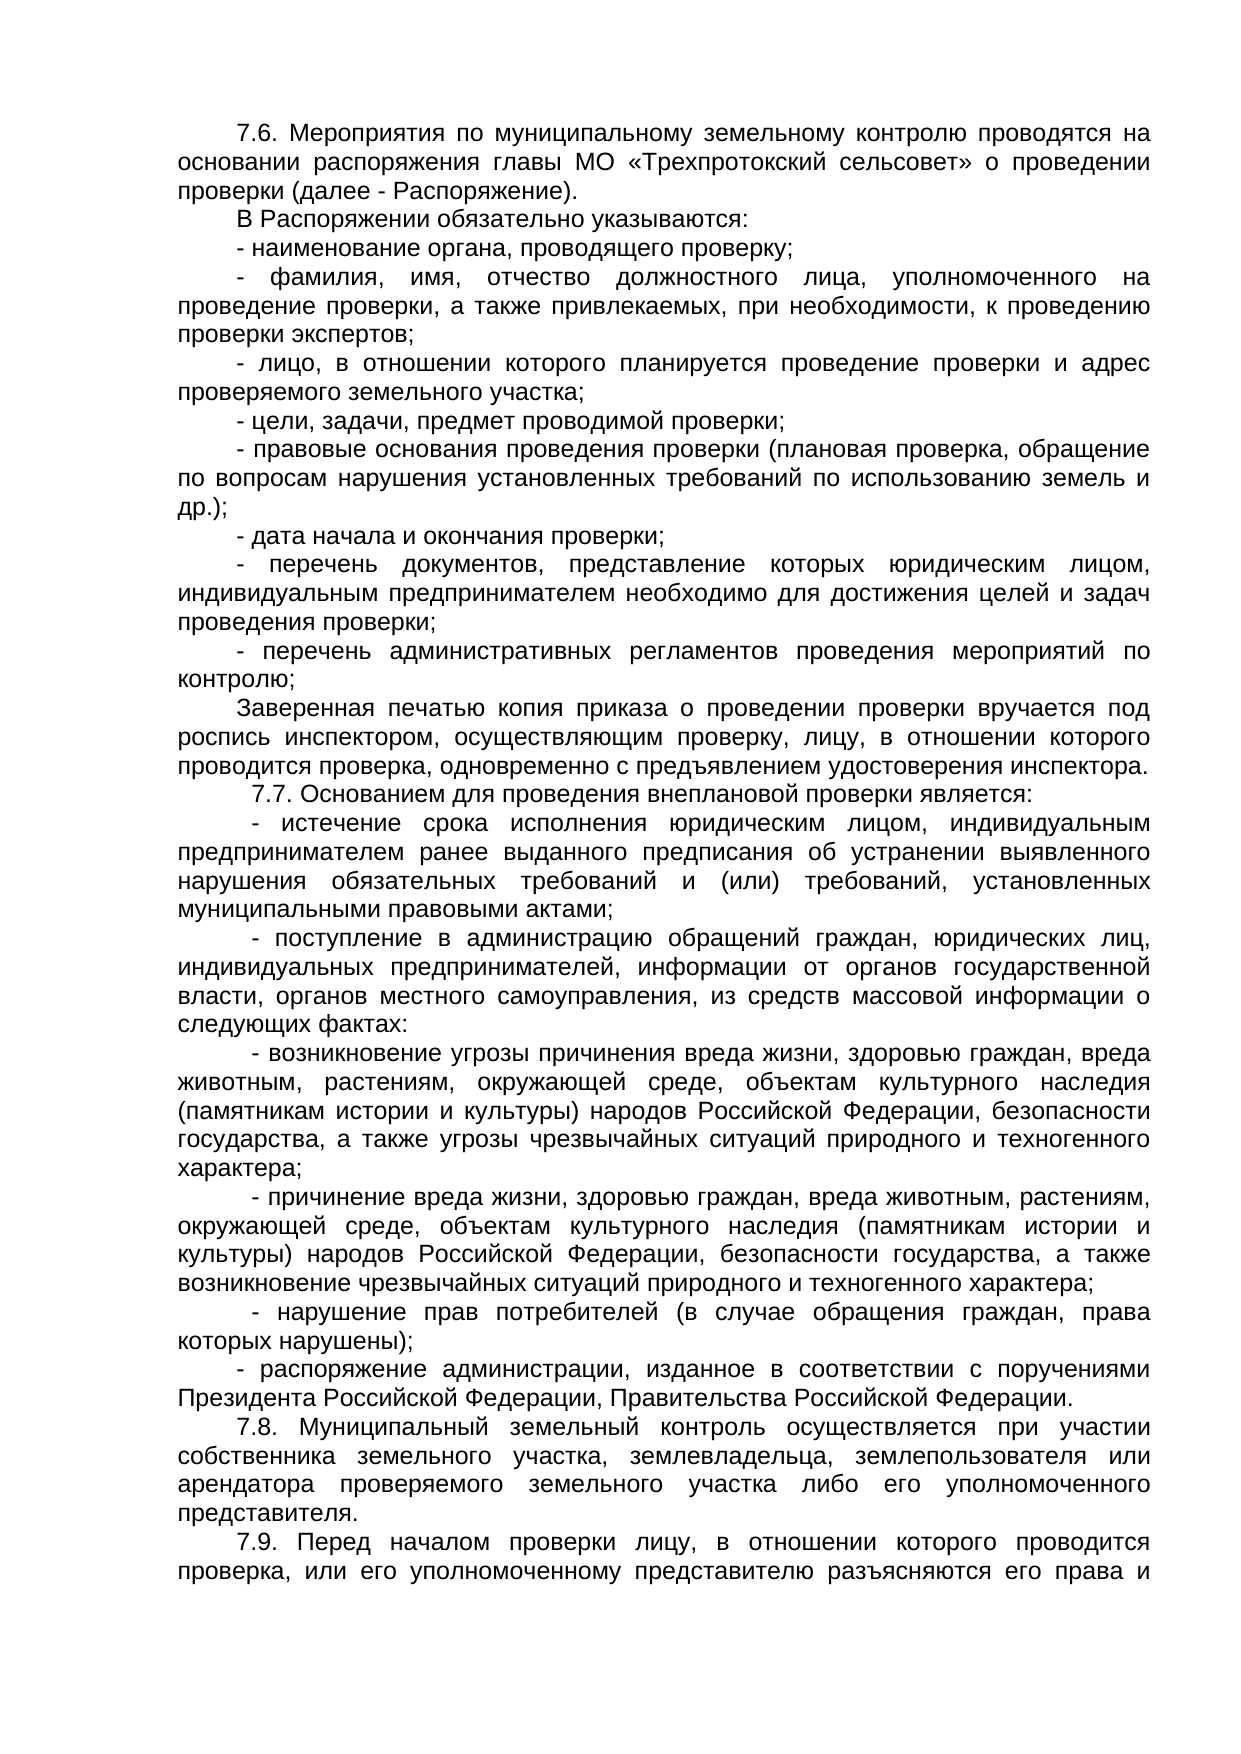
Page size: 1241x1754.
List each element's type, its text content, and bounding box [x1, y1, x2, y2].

text - причинение вреда жизни, здоровью граждан, вреда животным, растениям, окружающей среде, объектам культурного наследия (памятникам истории и культуры) народов Российской Федерации, безопасности государства, а также возникновение чрезвычайных ситуаций природного и техногенного характера; [177, 1182, 1152, 1297]
text - поступление в администрацию обращений граждан, юридических лиц, индивидуальных предпринимателей, информации от органов государственной власти, органов местного самоуправления, из средств массовой информации о следующих фактах: [177, 923, 1152, 1038]
text - истечение срока исполнения юридическим лицом, индивидуальным предпринимателем ранее выданного предписания об устранении выявленного нарушения обязательных требований и (или) требований, установленных муниципальными правовыми актами; [177, 808, 1152, 923]
text 7.7. Основанием для проведения внеплановой проверки является: [177, 779, 1152, 808]
text - дата начала и окончания проверки; [177, 521, 1152, 549]
text 7.6. Мероприятия по муниципальному земельному контролю проводятся на основании распоряжения главы МО «Трехпротокский сельсовет» о проведении проверки (далее - Распоряжение). [177, 118, 1152, 204]
text - фамилия, имя, отчество должностного лица, уполномоченного на проведение проверки, а также привлекаемых, при необходимости, к проведению проверки экспертов; [177, 262, 1152, 348]
text 7.8. Муниципальный земельный контроль осуществляется при участии собственника земельного участка, землевладельца, землепользователя или арендатора проверяемого земельного участка либо его уполномоченного представителя. [177, 1412, 1152, 1527]
text - возникновение угрозы причинения вреда жизни, здоровью граждан, вреда животным, растениям, окружающей среде, объектам культурного наследия (памятникам истории и культуры) народов Российской Федерации, безопасности государства, а также угрозы чрезвычайных ситуаций природного и техногенного характера; [177, 1038, 1152, 1182]
text - лицо, в отношении которого планируется проведение проверки и адрес проверяемого земельного участка; [177, 348, 1152, 406]
text - наименование органа, проводящего проверку; [177, 233, 1152, 262]
text - перечень документов, представление которых юридическим лицом, индивидуальным предпринимателем необходимо для достижения целей и задач проведения проверки; [177, 549, 1152, 636]
text В Распоряжении обязательно указываются: [177, 204, 1152, 233]
text - правовые основания проведения проверки (плановая проверка, обращение по вопросам нарушения установленных требований по использованию земель и др.); [177, 434, 1152, 521]
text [177, 1527, 1152, 1584]
text - цели, задачи, предмет проводимой проверки; [177, 406, 1152, 434]
text - нарушение прав потребителей (в случае обращения граждан, права которых нарушены); [177, 1297, 1152, 1354]
text - распоряжение администрации, изданное в соответствии с поручениями Президента Российской Федерации, Правительства Российской Федерации. [177, 1354, 1152, 1412]
text Заверенная печатью копия приказа о проведении проверки вручается под роспись инспектором, осуществляющим проверку, лицу, в отношении которого проводится проверка, одновременно с предъявлением удостоверения инспектора. [177, 693, 1152, 779]
text - перечень административных регламентов проведения мероприятий по контролю; [177, 636, 1152, 693]
